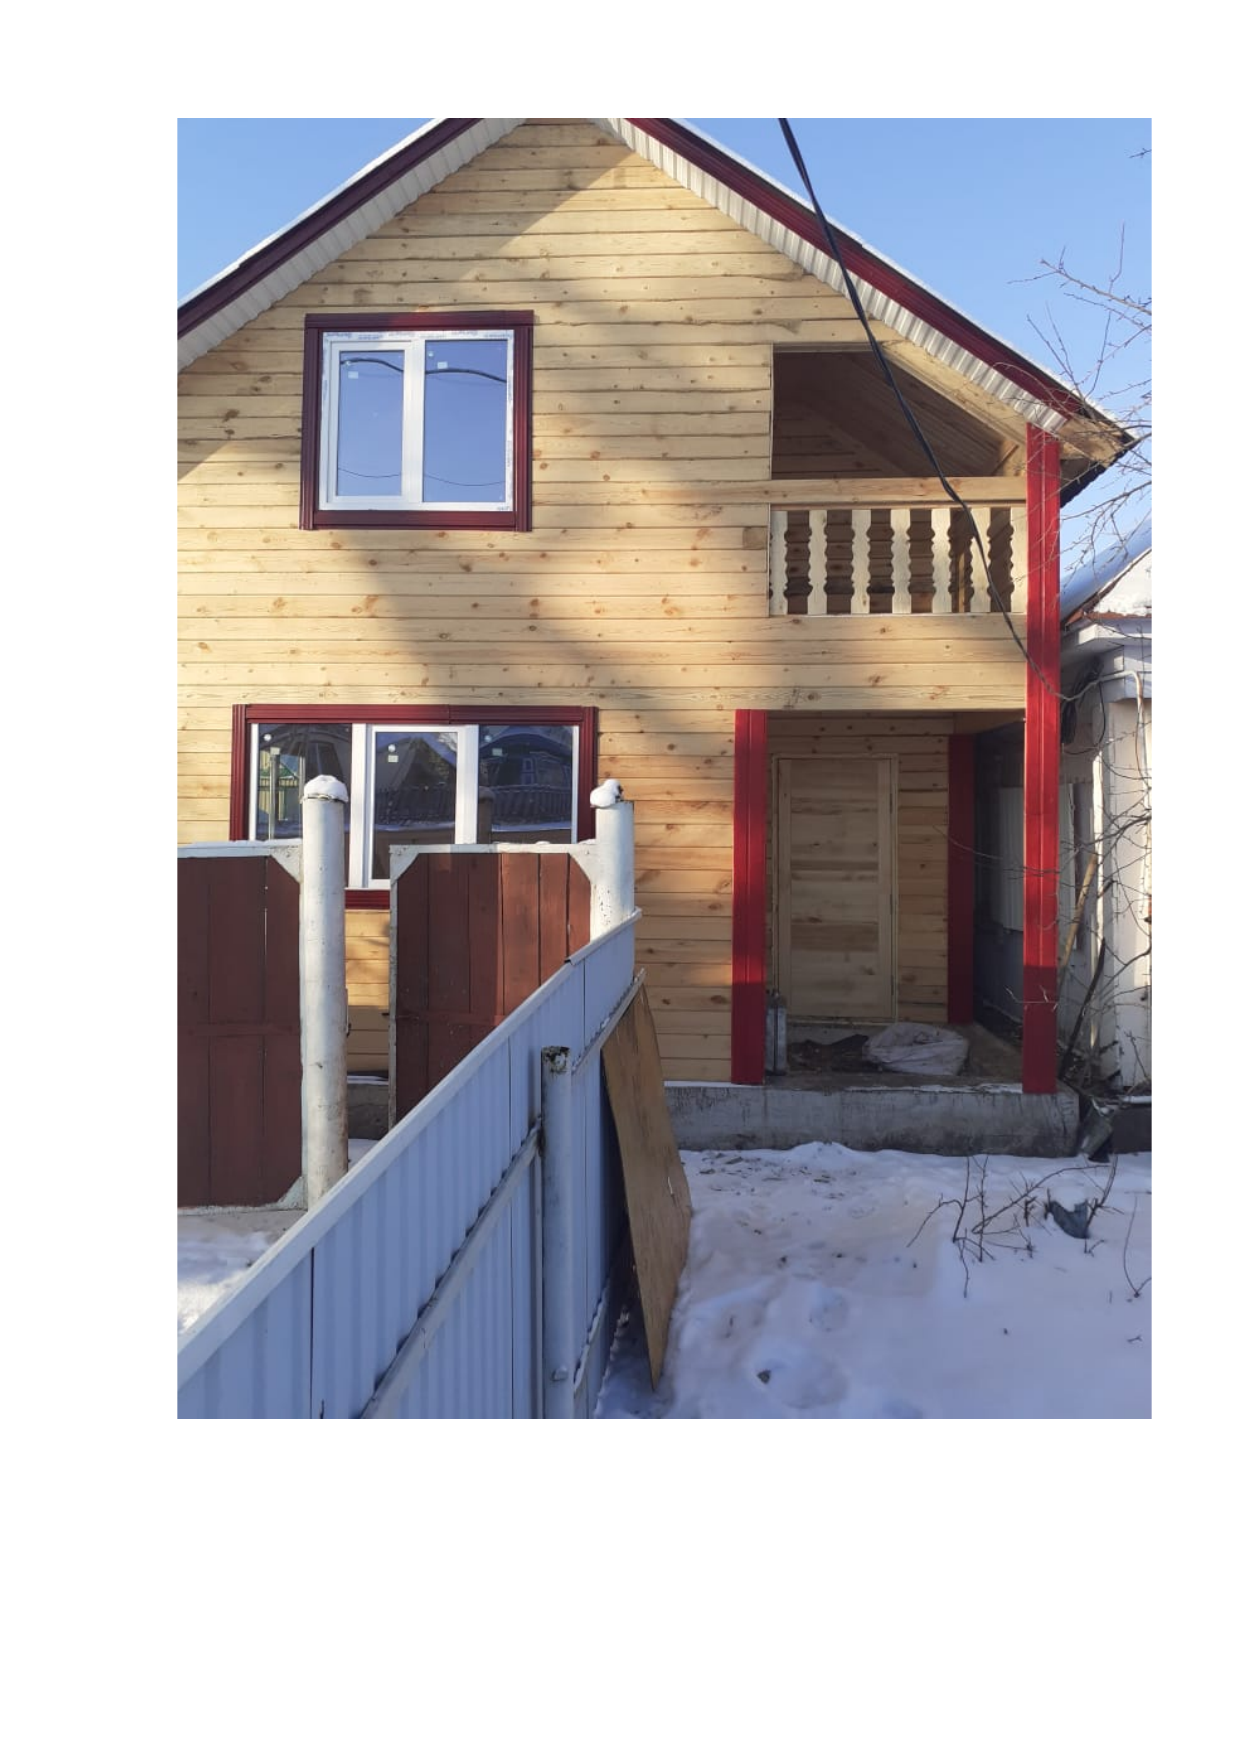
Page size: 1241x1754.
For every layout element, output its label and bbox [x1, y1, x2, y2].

picture [177, 118, 1152, 1419]
